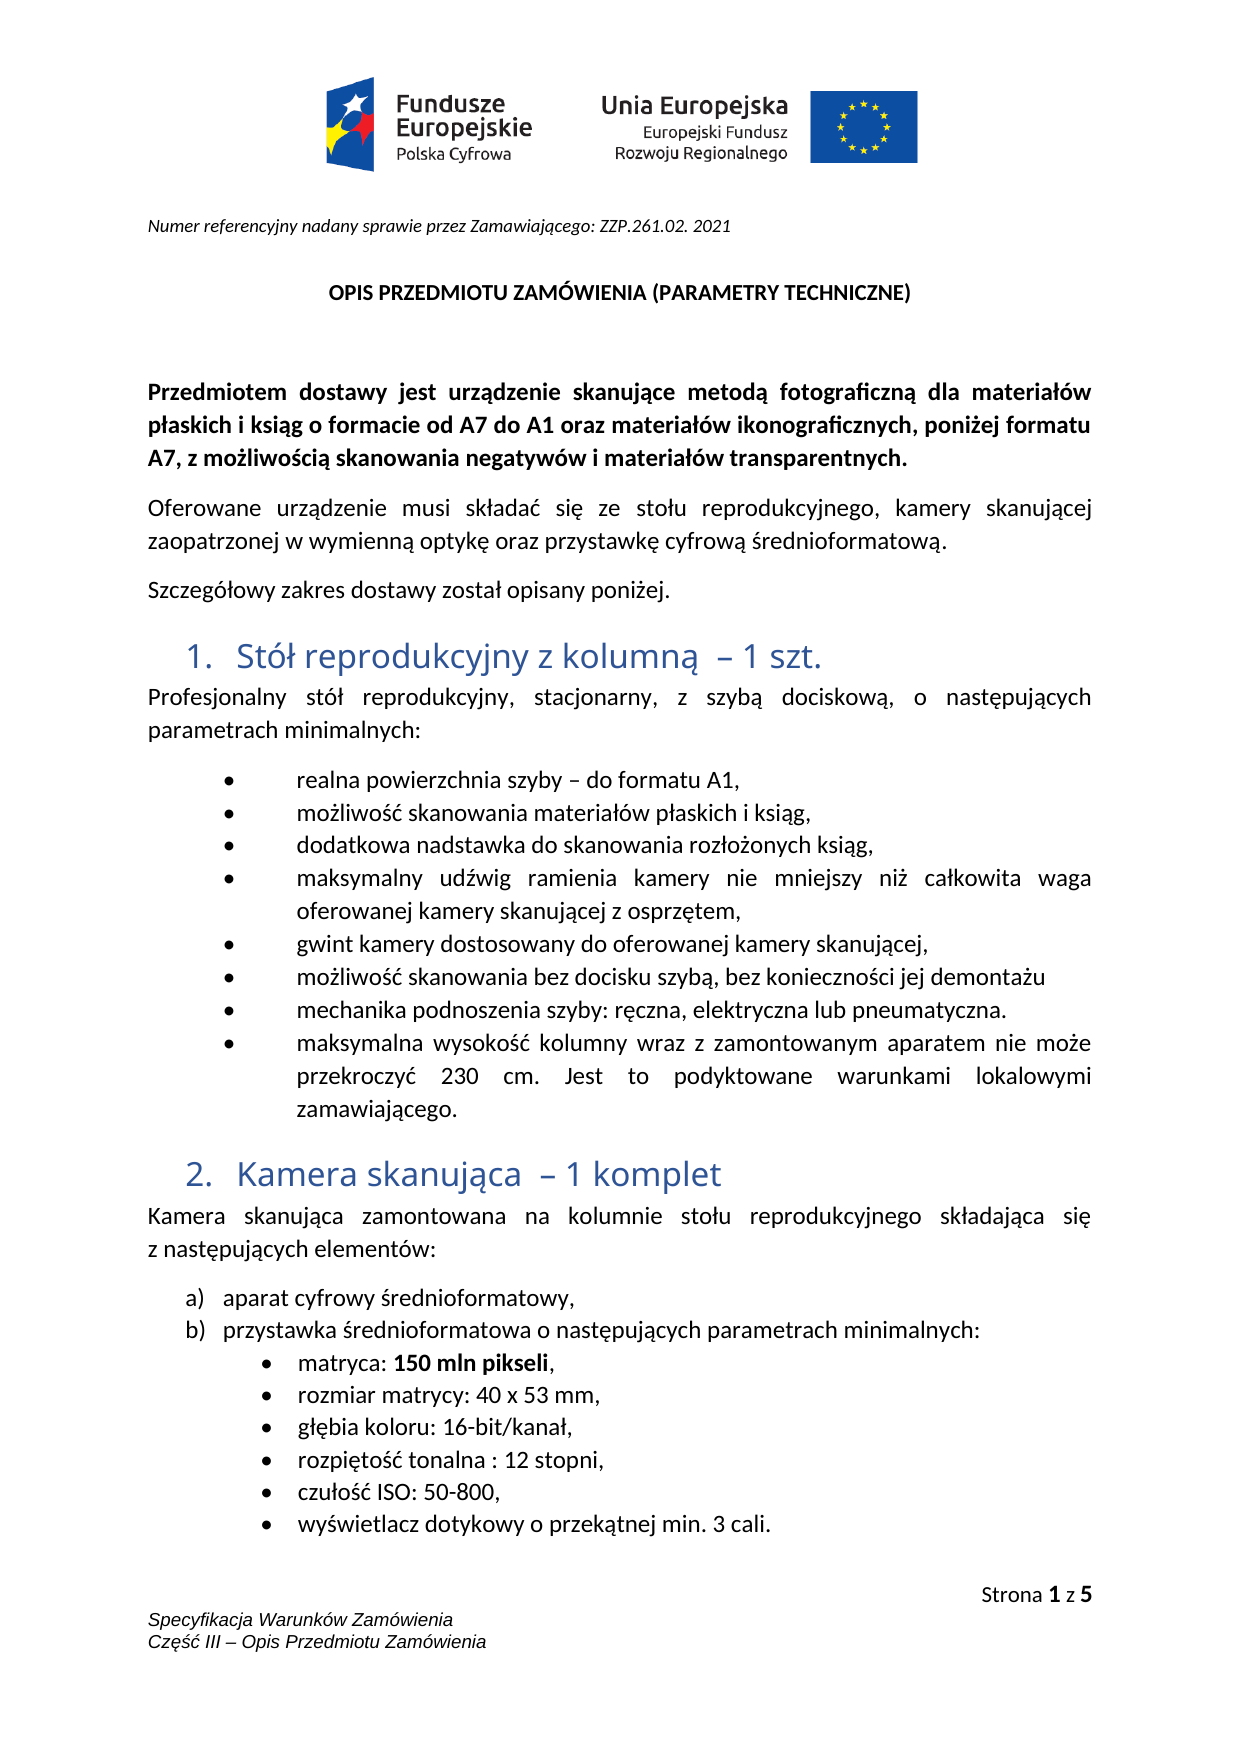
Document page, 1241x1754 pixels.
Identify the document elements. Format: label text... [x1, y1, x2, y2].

list mechanika podnoszenia szyby: ręczna, elektryczna lub pneumatyczna. [223, 994, 1093, 1025]
list głębia koloru: 16-bit/kanał, [260, 1412, 1093, 1442]
text Szczegółowy zakres dostawy został opisany poniżej. [148, 574, 1093, 605]
text Oferowane urządzenie musi składać się ze stołu reprodukcyjnego, kamery skanującej zaopatrzonej w wymienną optykę oraz przystawkę cyfrową średnioformatową. [148, 492, 1093, 555]
list realna powierzchnia szyby – do formatu A1, [223, 764, 1093, 794]
list matryca: 150 mln pikseli, [260, 1347, 1093, 1377]
list przystawka średnioformatowa o następujących parametrach minimalnych: [185, 1315, 1093, 1345]
list możliwość skanowania materiałów płaskich i ksiąg, [223, 797, 1093, 827]
list maksymalna wysokość kolumny wraz z zamontowanym aparatem nie może przekroczyć 230 cm. Jest to podyktowane warunkami lokalowymi zamawiającego. [223, 1027, 1093, 1123]
picture [309, 34, 931, 200]
list czułość ISO: 50-800, [260, 1476, 1093, 1507]
list wyświetlacz dotykowy o przekątnej min. 3 cali. [260, 1508, 1093, 1539]
text Profesjonalny stół reprodukcyjny, stacjonarny, z szybą dociskową, o następujących parametrach minimalnych: [148, 681, 1093, 745]
list gwint kamery dostosowany do oferowanej kamery skanującej, [223, 928, 1093, 959]
text Przedmiotem dostawy jest urządzenie skanujące metodą fotograficzną dla materiałów płaskich i ksiąg o formacie od A7 do A1 oraz materiałów ikonograficznych, poniżej formatu A7, z możliwością skanowania negatywów i materiałów transparentnych. [148, 377, 1093, 473]
list rozpiętość tonalna : 12 stopni, [260, 1444, 1093, 1474]
list aparat cyfrowy średnioformatowy, [185, 1282, 1093, 1313]
list maksymalny udźwig ramienia kamery nie mniejszy niż całkowita waga oferowanej kamery skanującej z osprzętem, [223, 863, 1093, 926]
list rozmiar matrycy: 40 x 53 mm, [260, 1379, 1093, 1410]
text Numer referencyjny nadany sprawie przez Zamawiającego: ZZP.261.02. 2021 [148, 214, 1093, 237]
list możliwość skanowania bez docisku szybą, bez konieczności jej demontażu [223, 961, 1093, 992]
text OPIS PRZEDMIOTU ZAMÓWIENIA (PARAMETRY TECHNICZNE) [148, 278, 1093, 306]
subtitle Stół reprodukcyjny z kolumną – 1 szt. [185, 632, 1093, 678]
list dodatkowa nadstawka do skanowania rozłożonych ksiąg, [223, 830, 1093, 860]
text Kamera skanująca zamontowana na kolumnie stołu reprodukcyjnego składająca się z następujących elementów: [148, 1200, 1093, 1263]
subtitle Kamera skanująca – 1 komplet [185, 1151, 1093, 1196]
